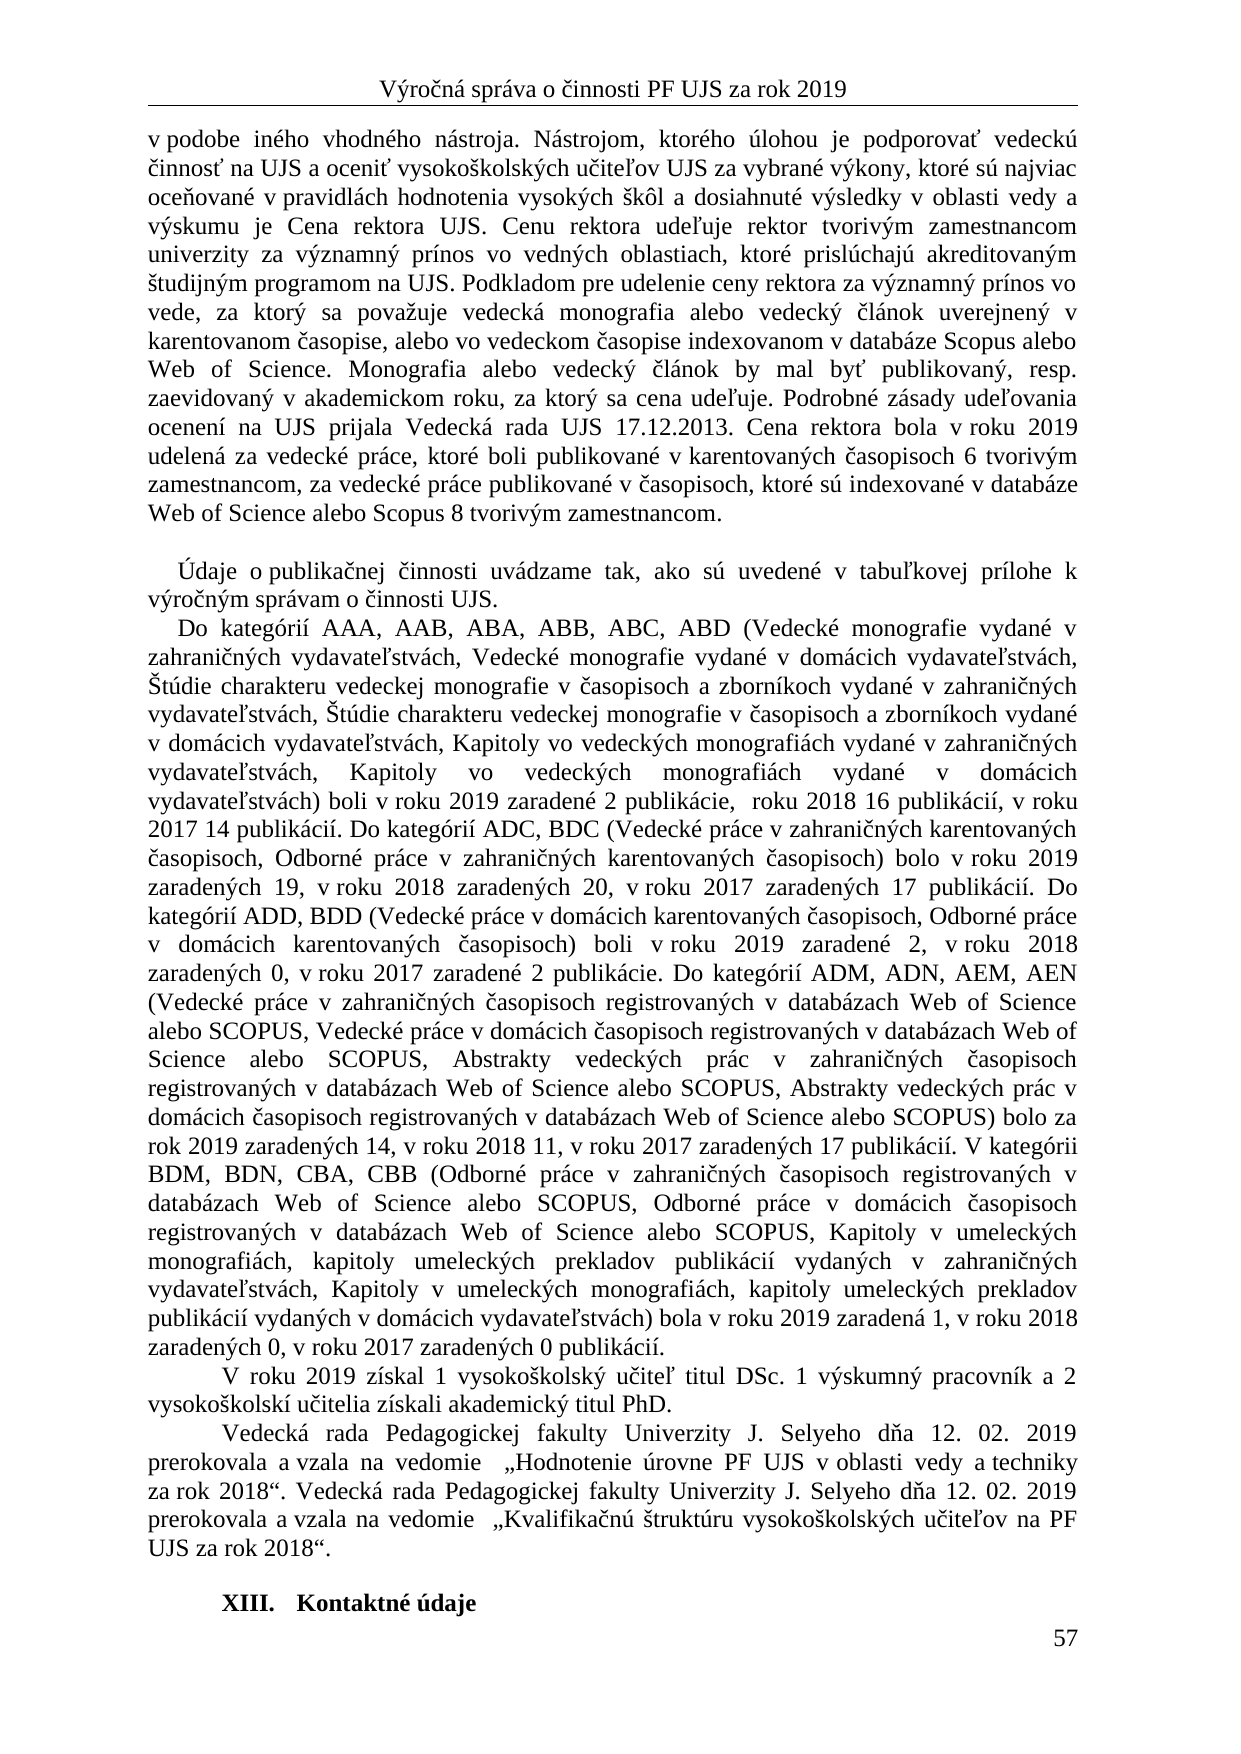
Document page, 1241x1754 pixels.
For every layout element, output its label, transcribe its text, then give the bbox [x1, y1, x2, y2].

text V roku 2019 získal 1 vysokoškolský učiteľ titul DSc. 1 výskumný pracovník a 2 vysokoškolskí učitelia získali akademický titul PhD. [148, 1361, 1078, 1418]
text Vedecká rada Pedagogickej fakulty Univerzity J. Selyeho dňa 12. 02. 2019 prerokovala a vzala na vedomie „Hodnotenie úrovne PF UJS v oblasti vedy a techniky za rok 2018“. Vedecká rada Pedagogickej fakulty Univerzity J. Selyeho dňa 12. 02. 2019 prerokovala a vzala na vedomie „Kvalifikačnú štruktúru vysokoškolských učiteľov na PF UJS za rok 2018“. [148, 1418, 1078, 1562]
text Do kategórií AAA, AAB, ABA, ABB, ABC, ABD (Vedecké monografie vydané v zahraničných vydavateľstvách, Vedecké monografie vydané v domácich vydavateľstvách, Štúdie charakteru vedeckej monografie v časopisoch a zborníkoch vydané v zahraničných vydavateľstvách, Štúdie charakteru vedeckej monografie v časopisoch a zborníkoch vydané v domácich vydavateľstvách, Kapitoly vo vedeckých monografiách vydané v zahraničných vydavateľstvách, Kapitoly vo vedeckých monografiách vydané v domácich vydavateľstvách) boli v roku 2019 zaradené 2 publikácie, roku 2018 16 publikácií, v roku 2017 14 publikácií. Do kategórií ADC, BDC (Vedecké práce v zahraničných karentovaných časopisoch, Odborné práce v zahraničných karentovaných časopisoch) bolo v roku 2019 zaradených 19, v roku 2018 zaradených 20, v roku 2017 zaradených 17 publikácií. Do kategórií ADD, BDD (Vedecké práce v domácich karentovaných časopisoch, Odborné práce v domácich karentovaných časopisoch) boli v roku 2019 zaradené 2, v roku 2018 zaradených 0, v roku 2017 zaradené 2 publikácie. Do kategórií ADM, ADN, AEM, AEN (Vedecké práce v zahraničných časopisoch registrovaných v databázach Web of Science alebo SCOPUS, Vedecké práce v domácich časopisoch registrovaných v databázach Web of Science alebo SCOPUS, Abstrakty vedeckých prác v zahraničných časopisoch registrovaných v databázach Web of Science alebo SCOPUS, Abstrakty vedeckých prác v domácich časopisoch registrovaných v databázach Web of Science alebo SCOPUS) bolo za rok 2019 zaradených 14, v roku 2018 11, v roku 2017 zaradených 17 publikácií. V kategórii BDM, BDN, CBA, CBB (Odborné práce v zahraničných časopisoch registrovaných v databázach Web of Science alebo SCOPUS, Odborné práce v domácich časopisoch registrovaných v databázach Web of Science alebo SCOPUS, Kapitoly v umeleckých monografiách, kapitoly umeleckých prekladov publikácií vydaných v zahraničných vydavateľstvách, Kapitoly v umeleckých monografiách, kapitoly umeleckých prekladov publikácií vydaných v domácich vydavateľstvách) bola v roku 2019 zaradená 1, v roku 2018 zaradených 0, v roku 2017 zaradených 0 publikácií. [148, 613, 1078, 1361]
text Údaje o publikačnej činnosti uvádzame tak, ako sú uvedené v tabuľkovej prílohe k výročným správam o činnosti UJS. [148, 556, 1078, 613]
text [148, 124, 1078, 527]
list Kontaktné údaje [221, 1588, 1078, 1617]
